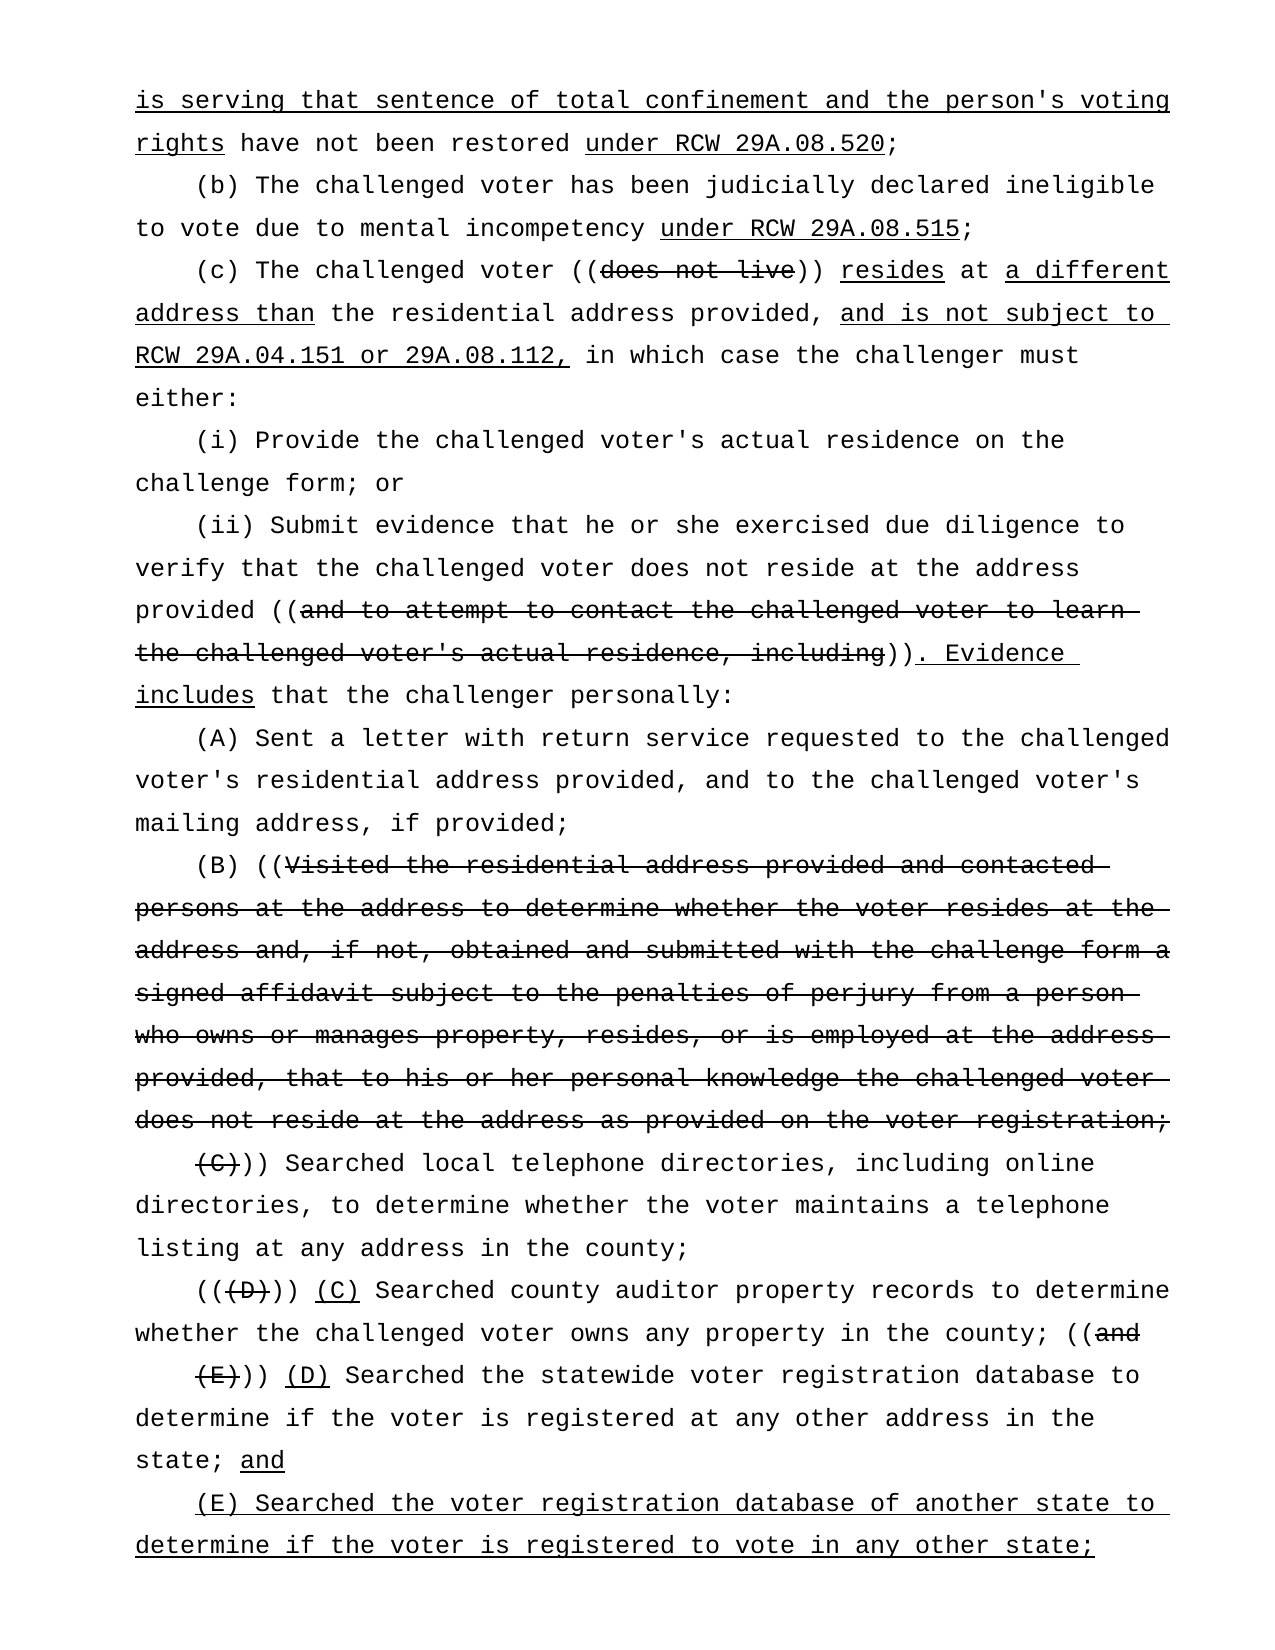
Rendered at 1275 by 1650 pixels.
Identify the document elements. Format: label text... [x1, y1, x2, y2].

text (ii) Submit evidence that he or she exercised due diligence to verify that the challenged voter does not reside at the address provided ((and to attempt to contact the challenged voter to learn the challenged voter's actual residence, including)). Evidence includes that the challenger personally: [135, 500, 1170, 712]
text (E) Searched the voter registration database of another state to determine if the voter is registered to vote in any other state; [135, 1477, 1170, 1562]
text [135, 113, 1170, 160]
text (((D))) (C) Searched county auditor property records to determine whether the challenged voter owns any property in the county; ((and [135, 1265, 1170, 1350]
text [135, 75, 1170, 111]
text (A) Sent a letter with return service requested to the challenged voter's residential address provided, and to the challenged voter's mailing address, if provided; [135, 712, 1170, 840]
text (C))) Searched local telephone directories, including online directories, to determine whether the voter maintains a telephone listing at any address in the county; [135, 1137, 1170, 1265]
text (b) The challenged voter has been judicially declared ineligible to vote due to mental incompetency under RCW 29A.08.515; [135, 160, 1170, 245]
text (E))) (D) Searched the statewide voter registration database to determine if the voter is registered at any other address in the state; and [135, 1350, 1170, 1477]
text (B) ((Visited the residential address provided and contacted persons at the address to determine whether the voter resides at the address and, if not, obtained and submitted with the challenge form a signed affidavit subject to the penalties of perjury from a person who owns or manages property, resides, or is employed at the address provided, that to his or her personal knowledge the challenged voter does not reside at the address as provided on the voter registration; [135, 1081, 1170, 1121]
text (c) The challenged voter ((does not live)) resides at a different address than the residential address provided, and is not subject to RCW 29A.04.151 or 29A.08.112, in which case the challenger must either: [135, 245, 1170, 415]
text (B) ((Visited the residential address provided and contacted persons at the address to determine whether the voter resides at the address and, if not, obtained and submitted with the challenge form a signed affidavit subject to the penalties of perjury from a person who owns or manages property, resides, or is employed at the address provided, that to his or her personal knowledge the challenged voter does not reside at the address as provided on the voter registration; [135, 911, 1170, 951]
text (B) ((Visited the residential address provided and contacted persons at the address to determine whether the voter resides at the address and, if not, obtained and submitted with the challenge form a signed affidavit subject to the penalties of perjury from a person who owns or manages property, resides, or is employed at the address provided, that to his or her personal knowledge the challenged voter does not reside at the address as provided on the voter registration; [135, 840, 1170, 909]
text (i) Provide the challenged voter's actual residence on the challenge form; or [135, 415, 1170, 500]
text (B) ((Visited the residential address provided and contacted persons at the address to determine whether the voter resides at the address and, if not, obtained and submitted with the challenge form a signed affidavit subject to the penalties of perjury from a person who owns or manages property, resides, or is employed at the address provided, that to his or her personal knowledge the challenged voter does not reside at the address as provided on the voter registration; [135, 953, 1170, 1036]
text (B) ((Visited the residential address provided and contacted persons at the address to determine whether the voter resides at the address and, if not, obtained and submitted with the challenge form a signed affidavit subject to the penalties of perjury from a person who owns or manages property, resides, or is employed at the address provided, that to his or her personal knowledge the challenged voter does not reside at the address as provided on the voter registration; [135, 1038, 1170, 1079]
